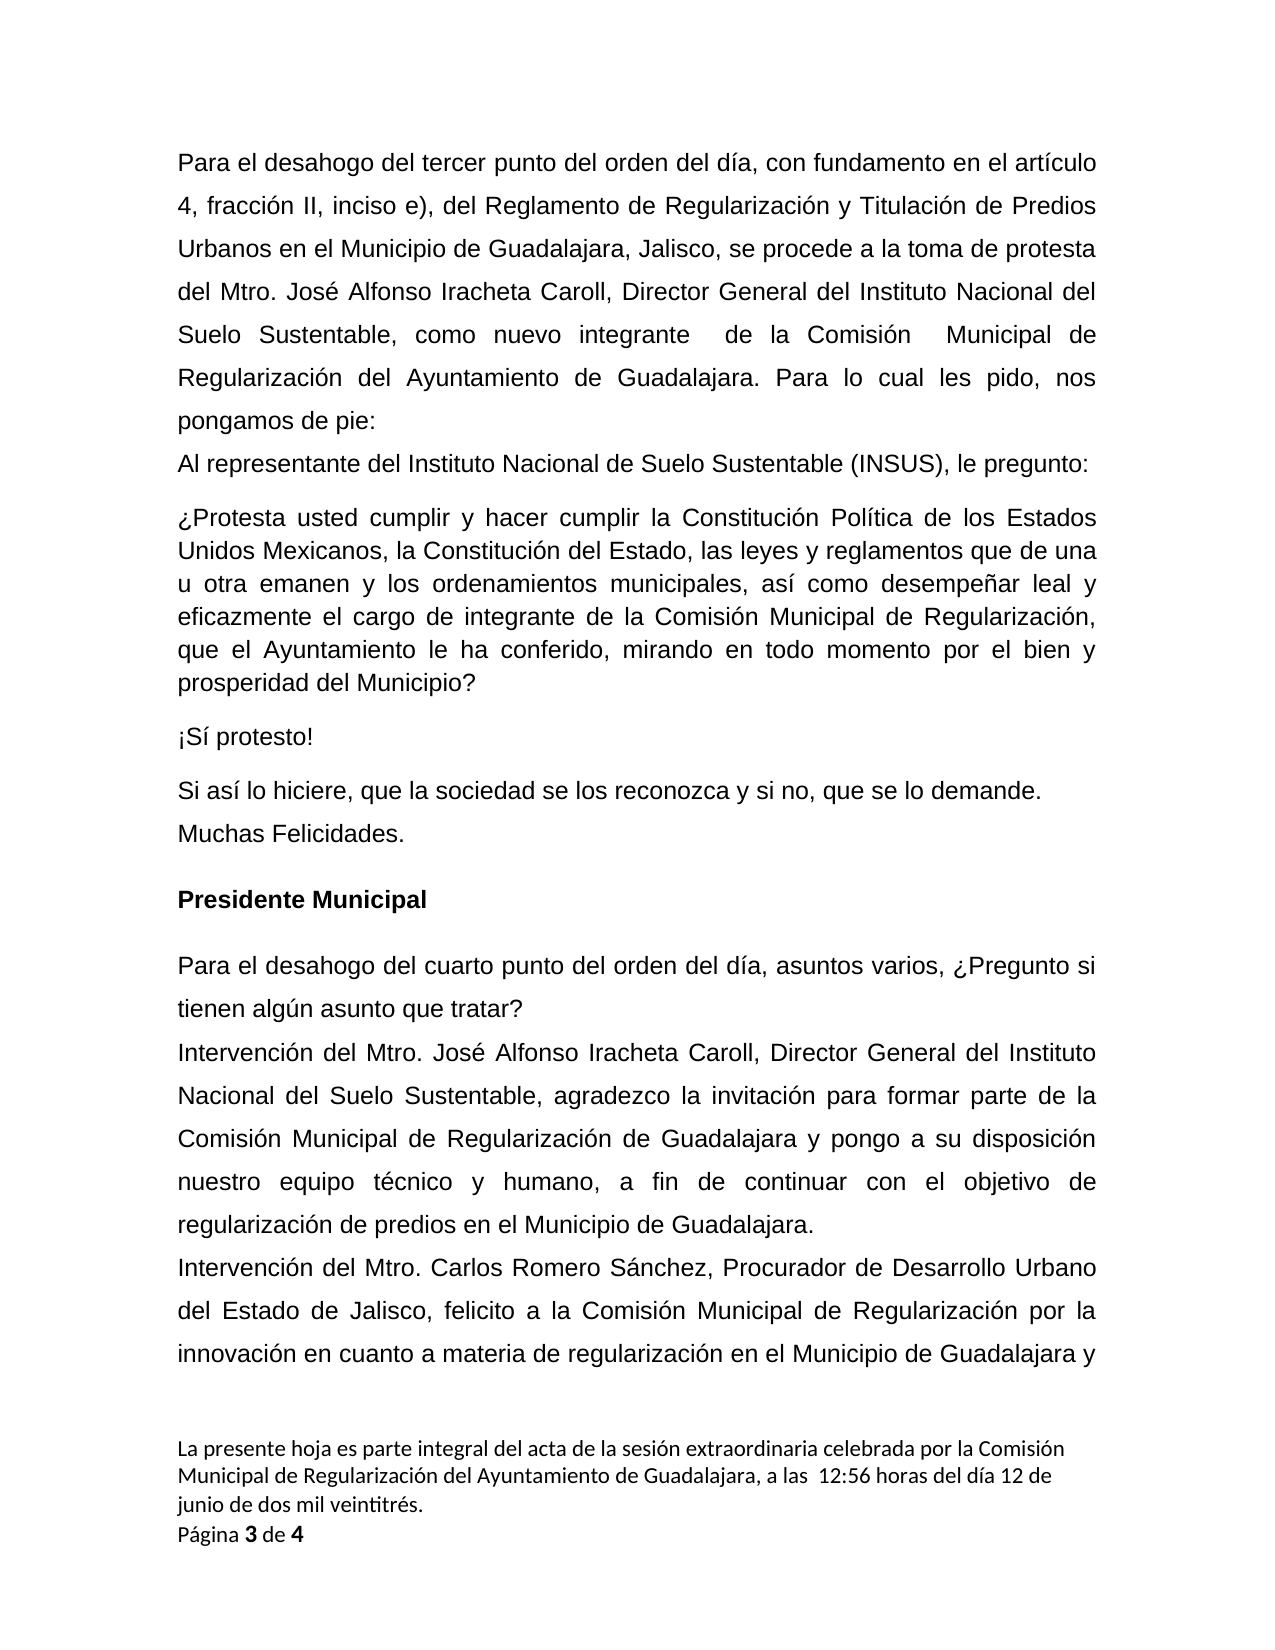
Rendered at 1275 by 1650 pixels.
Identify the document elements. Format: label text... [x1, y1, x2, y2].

text Para el desahogo del cuarto punto del orden del día, asuntos varios, ¿Pregunto si tienen algún asunto que tratar? [177, 951, 1098, 1023]
text Presidente Municipal [177, 885, 1098, 914]
text Muchas Felicidades. [177, 819, 1098, 848]
text ¡Sí protesto! [177, 722, 1098, 751]
text Intervención del Mtro. José Alfonso Iracheta Caroll, Director General del Instituto Nacional del Suelo Sustentable, agradezco la invitación para formar parte de la Comisión Municipal de Regularización de Guadalajara y pongo a su disposición nuestro equipo técnico y humano, a fin de continuar con el objetivo de regularización de predios en el Municipio de Guadalajara. [177, 1038, 1098, 1239]
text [177, 1253, 1098, 1368]
text Si así lo hiciere, que la sociedad se los reconozca y si no, que se lo demande. [177, 776, 1098, 805]
text Para el desahogo del tercer punto del orden del día, con fundamento en el artículo 4, fracción II, inciso e), del Reglamento de Regularización y Titulación de Predios Urbanos en el Municipio de Guadalajara, Jalisco, se procede a la toma de protesta del Mtro. José Alfonso Iracheta Caroll, Director General del Instituto Nacional del Suelo Sustentable, como nuevo integrante de la Comisión Municipal de Regularización del Ayuntamiento de Guadalajara. Para lo cual les pido, nos pongamos de pie: [177, 148, 1098, 435]
text ¿Protesta usted cumplir y hacer cumplir la Constitución Política de los Estados Unidos Mexicanos, la Constitución del Estado, las leyes y reglamentos que de una u otra emanen y los ordenamientos municipales, así como desempeñar leal y eficazmente el cargo de integrante de la Comisión Municipal de Regularización, que el Ayuntamiento le ha conferido, mirando en todo momento por el bien y prosperidad del Municipio? [177, 503, 1098, 697]
text Al representante del Instituto Nacional de Suelo Sustentable (INSUS), le pregunto: [177, 449, 1098, 478]
